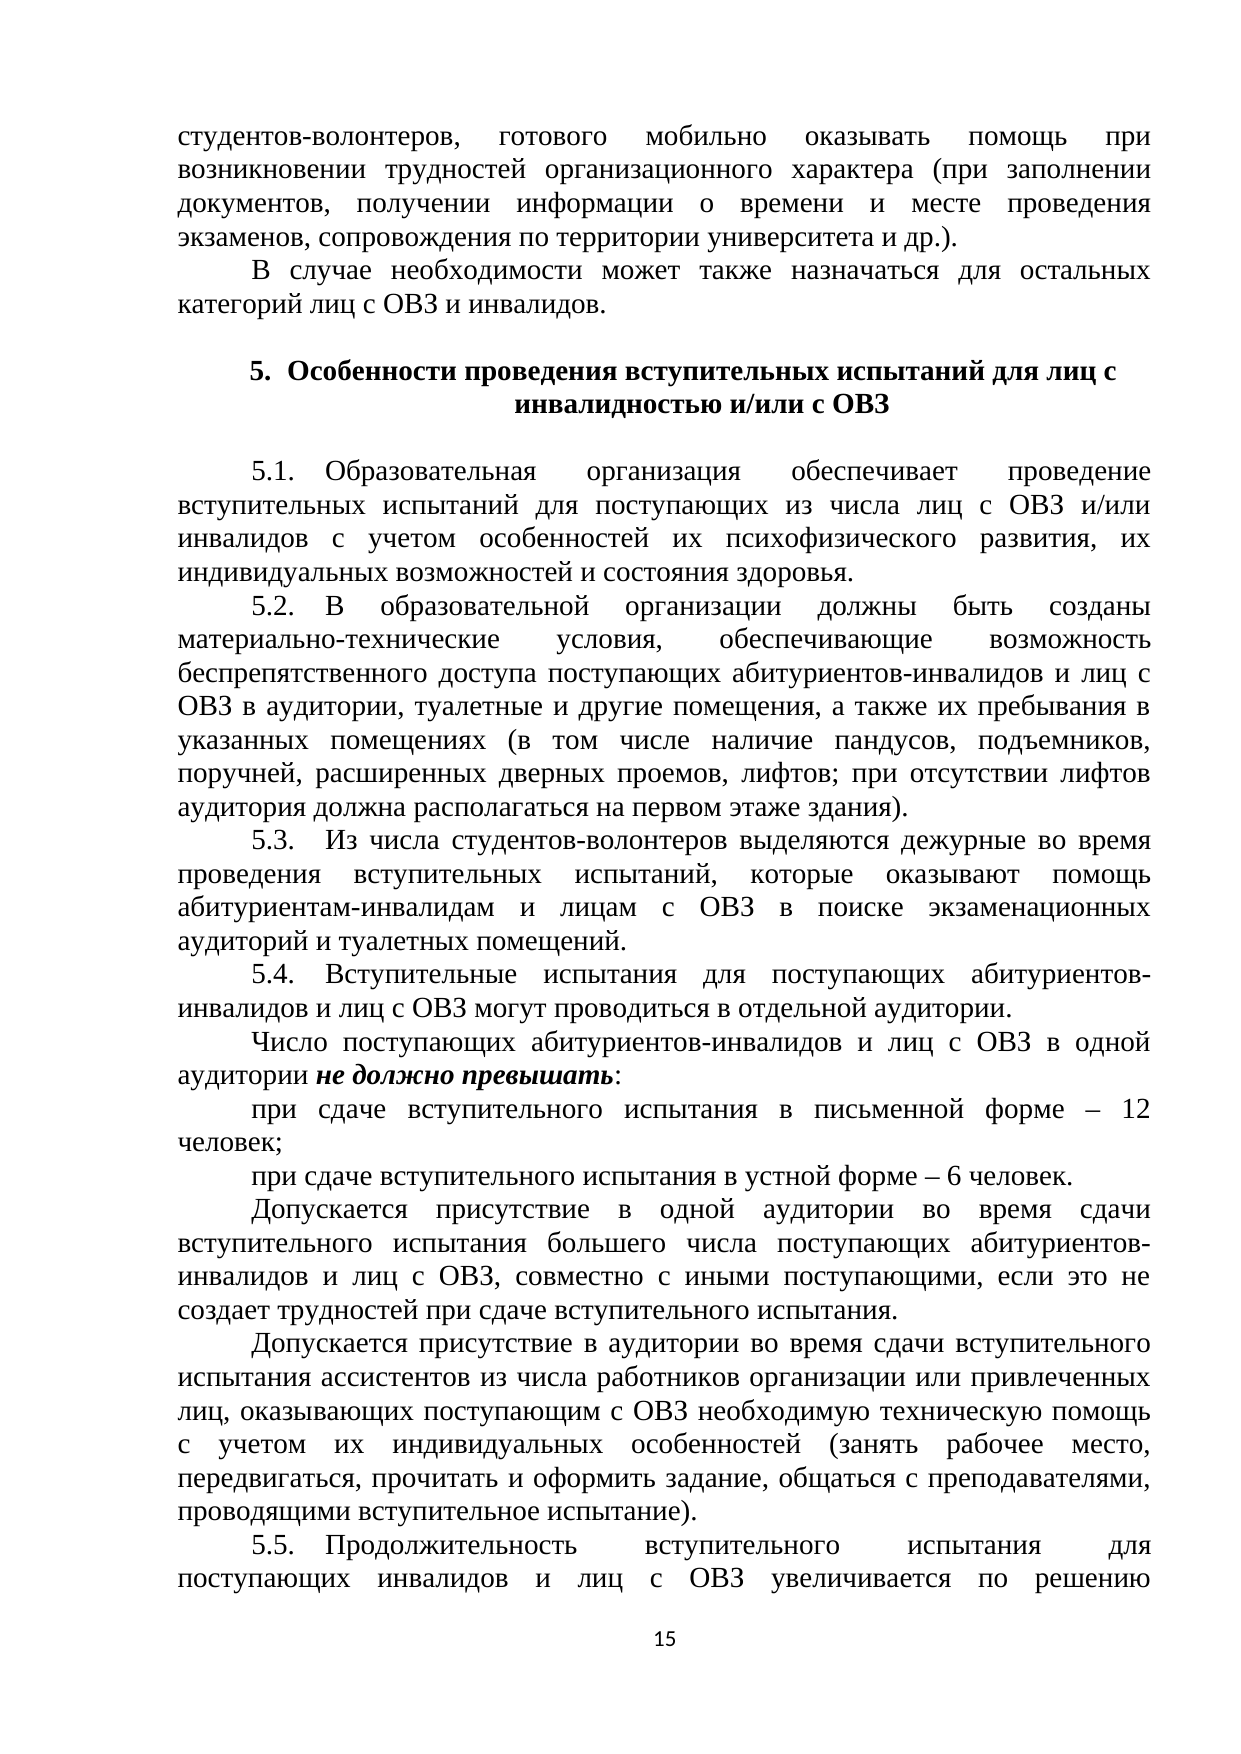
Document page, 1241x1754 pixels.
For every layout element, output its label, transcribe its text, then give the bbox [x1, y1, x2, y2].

list Образовательная организация обеспечивает проведение вступительных испытаний для поступающих из числа лиц с ОВЗ и/или инвалидов с учетом особенностей их психофизического развития, их индивидуальных возможностей и состояния здоровья. [177, 453, 1152, 588]
text при сдаче вступительного испытания в письменной форме – 12 человек; [177, 1091, 1152, 1158]
text при сдаче вступительного испытания в устной форме – 6 человек. [177, 1158, 1152, 1191]
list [177, 1527, 1152, 1594]
list Из числа студентов-волонтеров выделяются дежурные во время проведения вступительных испытаний, которые оказывают помощь абитуриентам-инвалидам и лицам с ОВЗ в поиске экзаменационных аудиторий и туалетных помещений. [177, 822, 1152, 957]
text Допускается присутствие в одной аудитории во время сдачи вступительного испытания большего числа поступающих абитуриентов- инвалидов и лиц с ОВЗ, совместно с иными поступающими, если это не создает трудностей при сдаче вступительного испытания. [177, 1191, 1152, 1326]
list Особенности проведения вступительных испытаний для лиц с инвалидностью и/или с ОВЗ [215, 353, 1152, 420]
text В случае необходимости может также назначаться для остальных категорий лиц с ОВЗ и инвалидов. [177, 252, 1152, 319]
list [177, 118, 1152, 252]
list В образовательной организации должны быть созданы материально-технические условия, обеспечивающие возможность беспрепятственного доступа поступающих абитуриентов-инвалидов и лиц с ОВЗ в аудитории, туалетные и другие помещения, а также их пребывания в указанных помещениях (в том числе наличие пандусов, подъемников, поручней, расширенных дверных проемов, лифтов; при отсутствии лифтов аудитория должна располагаться на первом этаже здания). [177, 588, 1152, 822]
text Число поступающих абитуриентов-инвалидов и лиц с ОВЗ в одной аудитории не должно превышать: [177, 1024, 1152, 1091]
list Вступительные испытания для поступающих абитуриентов- инвалидов и лиц с ОВЗ могут проводиться в отдельной аудитории. [177, 957, 1152, 1024]
text Допускается присутствие в аудитории во время сдачи вступительного испытания ассистентов из числа работников организации или привлеченных лиц, оказывающих поступающим с ОВЗ необходимую техническую помощь с учетом их индивидуальных особенностей (занять рабочее место, передвигаться, прочитать и оформить задание, общаться с преподавателями, проводящими вступительное испытание). [177, 1326, 1152, 1527]
